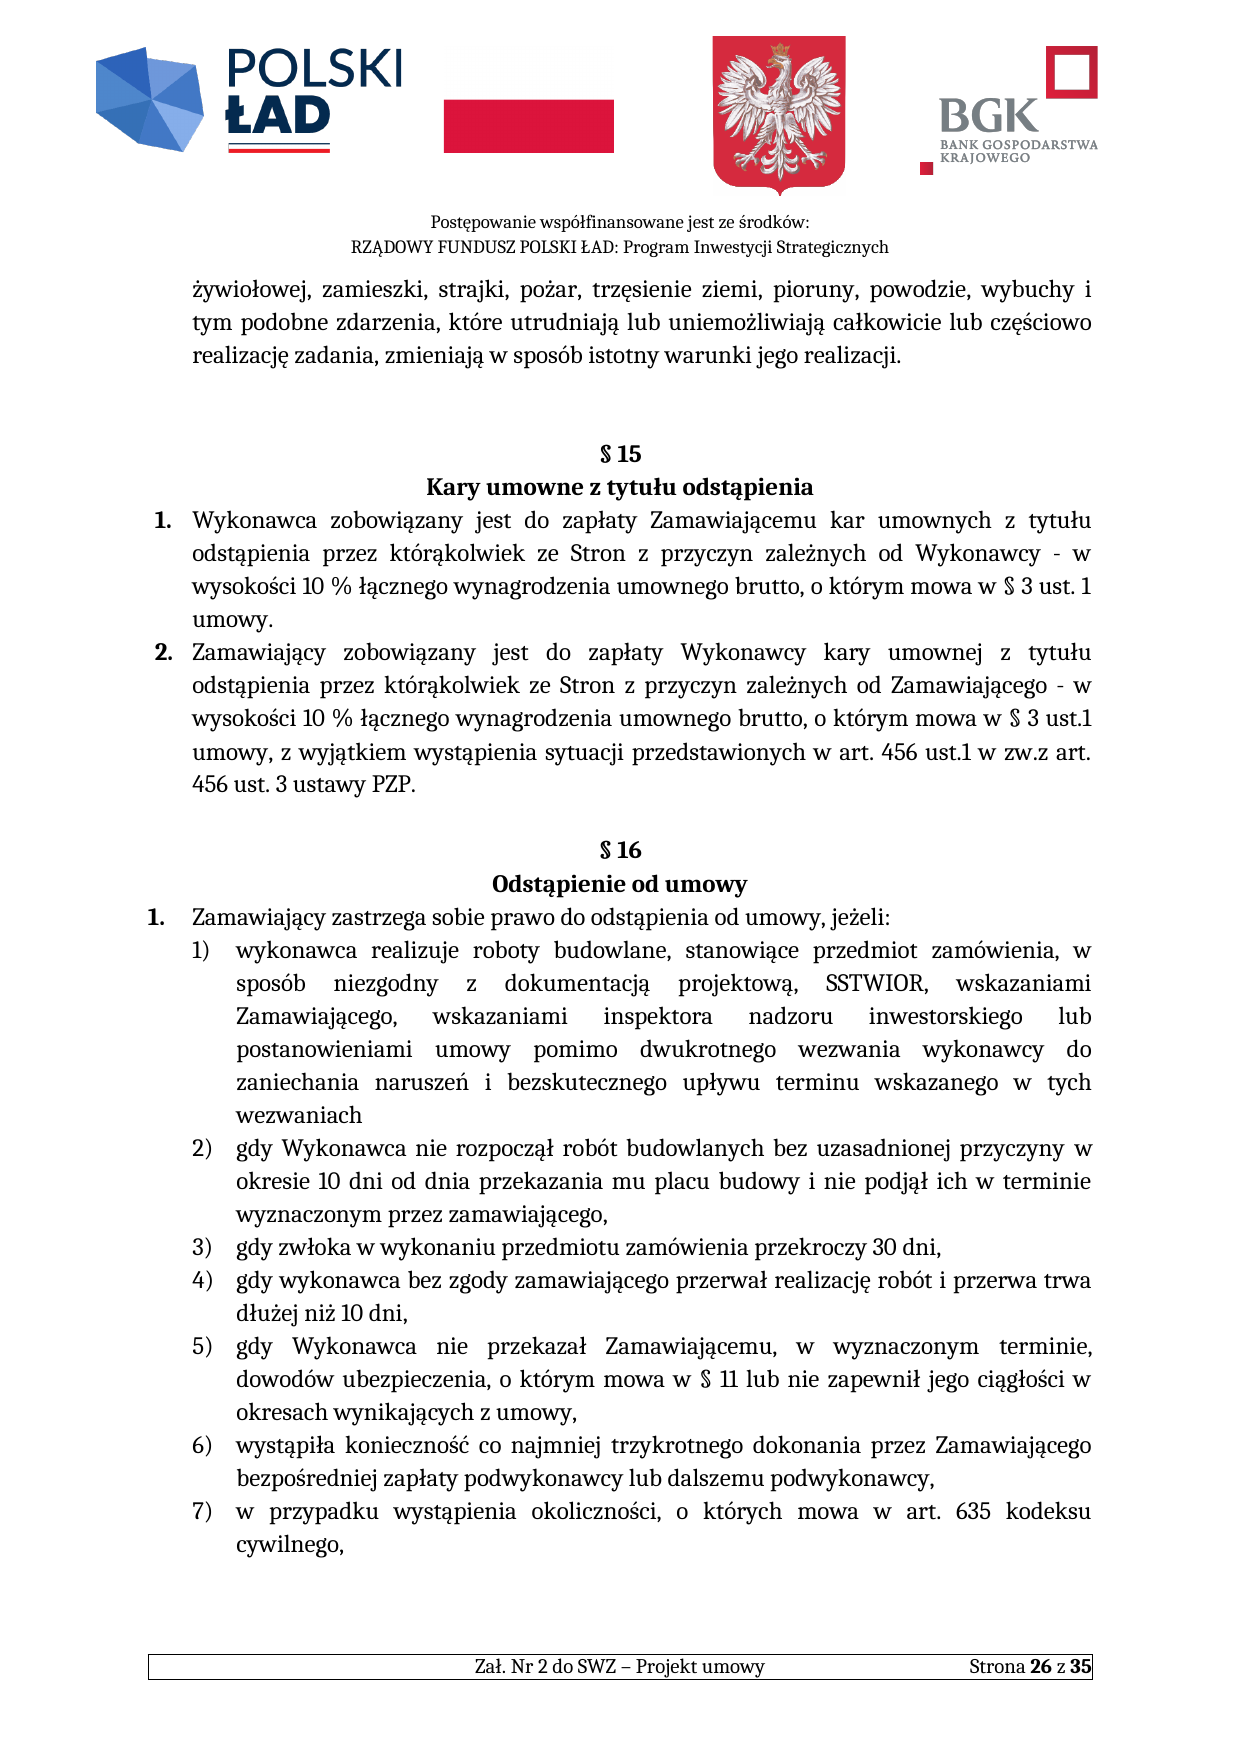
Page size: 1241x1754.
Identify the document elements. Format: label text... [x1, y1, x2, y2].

list gdy Wykonawca nie przekazał Zamawiającemu, w wyznaczonym terminie, dowodów ubezpieczenia, o którym mowa w § 11 lub nie zapewnił jego ciągłości w okresach wynikających z umowy, [192, 1332, 1093, 1427]
text § 16 [148, 836, 1093, 865]
list w przypadku wystąpienia okoliczności, o których mowa w art. 635 kodeksu cywilnego, [192, 1497, 1093, 1559]
text § 15 [148, 440, 1093, 469]
list wykonawca realizuje roboty budowlane, stanowiące przedmiot zamówienia, w sposób niezgodny z dokumentacją projektową, SSTWIOR, wskazaniami Zamawiającego, wskazaniami inspektora nadzoru inwestorskiego lub postanowieniami umowy pomimo dwukrotnego wezwania wykonawcy do zaniechania naruszeń i bezskutecznego upływu terminu wskazanego w tych wezwaniach [192, 936, 1093, 1129]
picture [920, 46, 1098, 175]
text Odstąpienie od umowy [148, 869, 1093, 898]
list gdy wykonawca bez zgody zamawiającego przerwał realizację robót i przerwa trwa dłużej niż 10 dni, [192, 1266, 1093, 1327]
list wystąpiła konieczność co najmniej trzykrotnego dokonania przez Zamawiającego bezpośredniej zapłaty podwykonawcy lub dalszemu podwykonawcy, [192, 1431, 1093, 1493]
picture [96, 47, 402, 153]
list gdy zwłoka w wykonaniu przedmiotu zamówienia przekroczy 30 dni, [192, 1233, 1093, 1261]
text Kary umowne z tytułu odstąpienia [148, 473, 1093, 502]
list Zamawiający zastrzega sobie prawo do odstąpienia od umowy, jeżeli: [148, 902, 1093, 931]
list Wykonawca zobowiązany jest do zapłaty Zamawiającemu kar umownych z tytułu odstąpienia przez którąkolwiek ze Stron z przyczyn zależnych od Wykonawcy - w wysokości 10 % łącznego wynagrodzenia umownego brutto, o którym mowa w § 3 ust. 1 umowy. [154, 506, 1093, 634]
list gdy Wykonawca nie rozpoczął robót budowlanych bez uzasadnionej przyczyny w okresie 10 dni od dnia przekazania mu placu budowy i nie podjął ich w terminie wyznaczonym przez zamawiającego, [192, 1134, 1093, 1228]
picture [443, 46, 614, 153]
picture [712, 36, 846, 196]
list Zamawiający zobowiązany jest do zapłaty Wykonawcy kary umownej z tytułu odstąpienia przez którąkolwiek ze Stron z przyczyn zależnych od Zamawiającego - w wysokości 10 % łącznego wynagrodzenia umownego brutto, o którym mowa w § 3 ust.1 umowy, z wyjątkiem wystąpienia sytuacji przedstawionych w art. 456 ust.1 w zw.z art. 456 ust. 3 ustawy PZP. [154, 638, 1093, 799]
